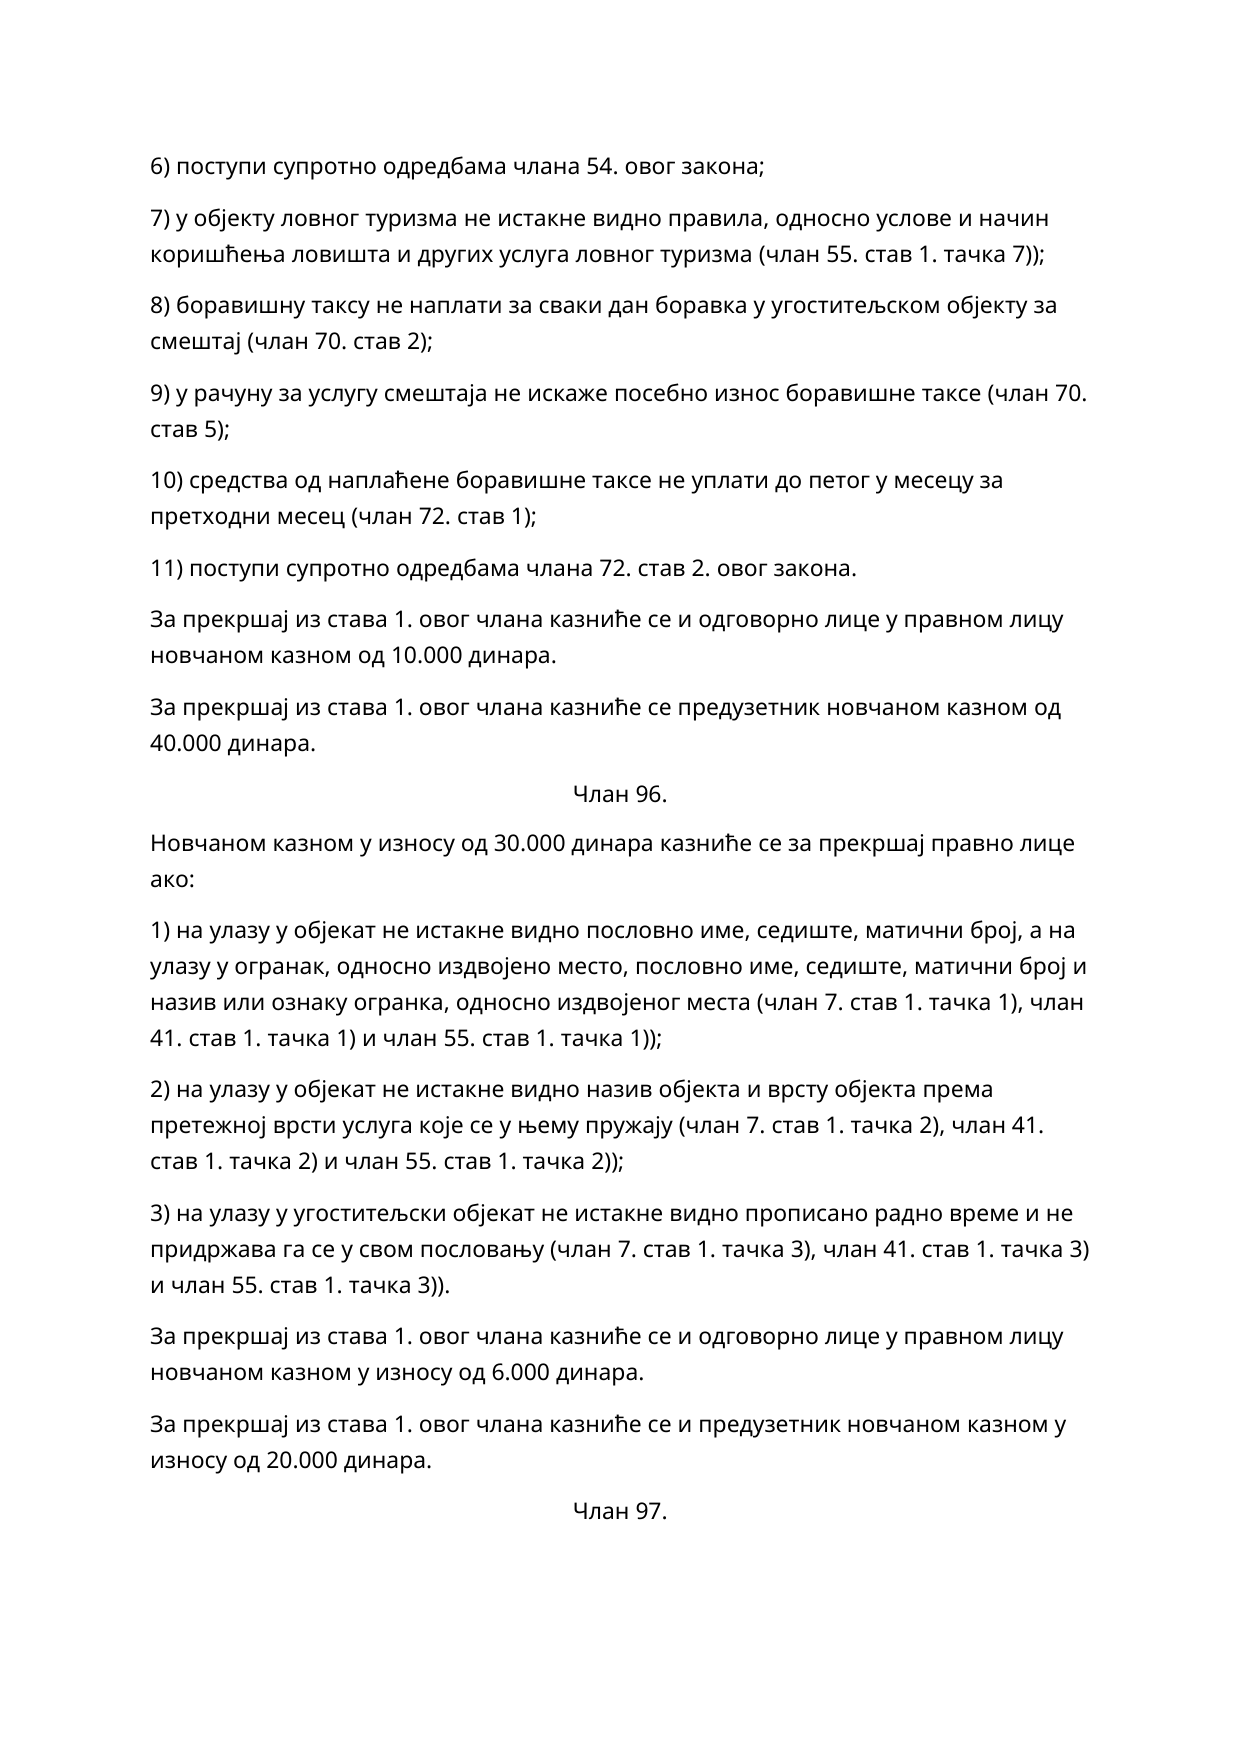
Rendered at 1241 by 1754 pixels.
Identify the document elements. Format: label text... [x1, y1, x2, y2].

text 1) на улазу у објекат не истакне видно пословно име, седиште, матични број, а на улазу у огранак, односно издвојено место, пословно име, седиште, матични број и назив или ознаку огранка, односно издвојеног места (члан 7. став 1. тачка 1), члан 41. став 1. тачка 1) и члан 55. став 1. тачка 1)); [150, 914, 1090, 1053]
text 7) у објекту ловног туризма не истакне видно правила, односно услове и начин коришћења ловишта и других услуга ловног туризма (члан 55. став 1. тачка 7)); [150, 202, 1090, 269]
text Новчаном казном у износу од 30.000 динара казниће се за прекршај правно лице ако: [150, 827, 1090, 894]
text Члан 97. [150, 1495, 1090, 1527]
text За прекршај из става 1. овог члана казниће се и предузетник новчаном казном у износу од 20.000 динара. [150, 1408, 1090, 1475]
text 8) боравишну таксу не наплати за сваки дан боравка у угоститељском објекту за смештај (члан 70. став 2); [150, 289, 1090, 356]
text 10) средства од наплаћене боравишне таксе не уплати до петог у месецу за претходни месец (члан 72. став 1); [150, 464, 1090, 531]
text За прекршај из става 1. овог члана казниће се и одговорно лице у правном лицу новчаном казном у износу од 6.000 динара. [150, 1320, 1090, 1387]
text 11) поступи супротно одредбама члана 72. став 2. овог закона. [150, 552, 1090, 583]
text 3) на улазу у угоститељски објекат не истакне видно прописано радно време и не придржава га се у свом пословању (члан 7. став 1. тачка 3), члан 41. став 1. тачка 3) и члан 55. став 1. тачка 3)). [150, 1197, 1090, 1300]
text 2) на улазу у објекат не истакне видно назив објекта и врсту објекта према претежној врсти услуга које се у њему пружају (члан 7. став 1. тачка 2), члан 41. став 1. тачка 2) и члан 55. став 1. тачка 2)); [150, 1073, 1090, 1177]
text За прекршај из става 1. овог члана казниће се предузетник новчаном казном од 40.000 динара. [150, 691, 1090, 758]
text 9) у рачуну за услугу смештаја не искаже посебно износ боравишне таксе (члан 70. став 5); [150, 377, 1090, 444]
text 6) поступи супротно одредбама члана 54. овог закона; [150, 150, 1090, 181]
text За прекршај из става 1. овог члана казниће се и одговорно лице у правном лицу новчаном казном од 10.000 динара. [150, 603, 1090, 670]
text Члан 96. [150, 778, 1090, 809]
